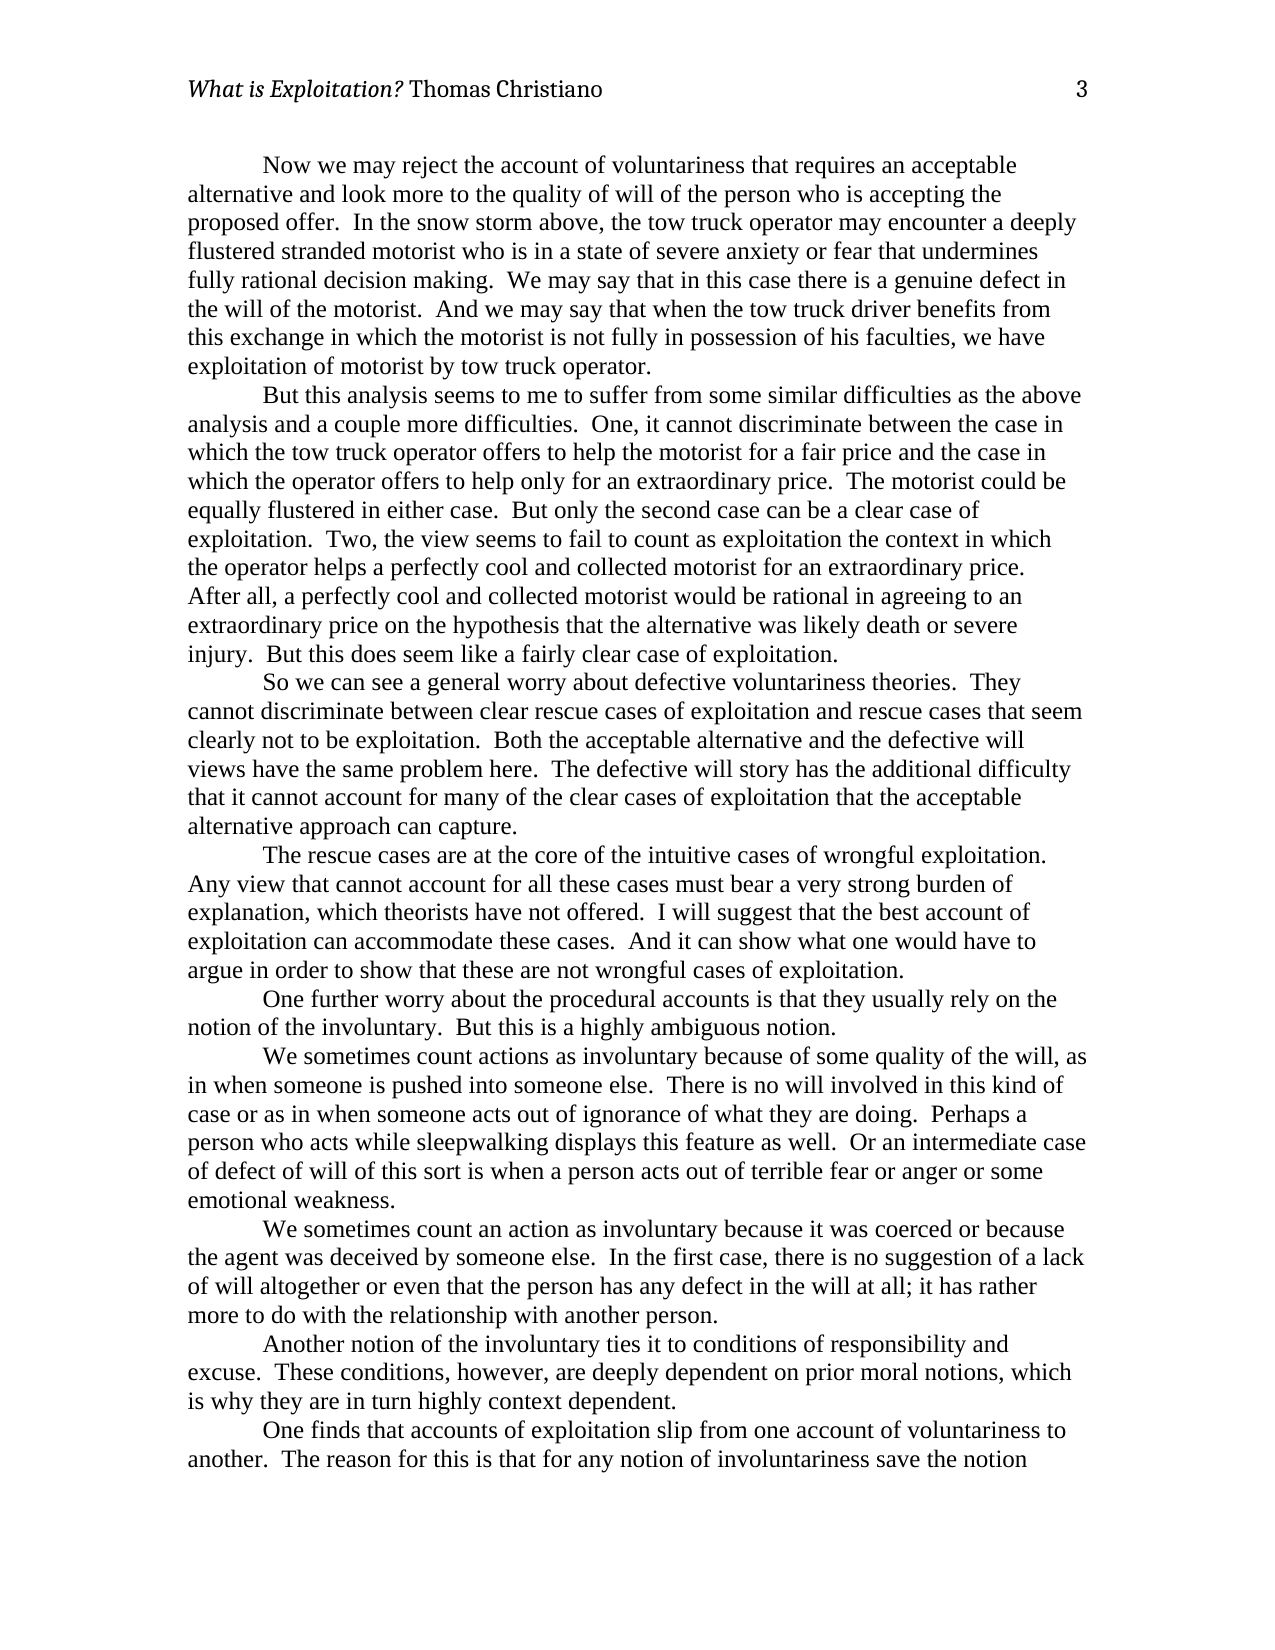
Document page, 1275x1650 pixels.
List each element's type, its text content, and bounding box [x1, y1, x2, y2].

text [187, 1415, 1087, 1472]
text One further worry about the procedural accounts is that they usually rely on the notion of the involuntary. But this is a highly ambiguous notion. [187, 984, 1087, 1041]
text Another notion of the involuntary ties it to conditions of responsibility and excuse. These conditions, however, are deeply dependent on prior moral notions, which is why they are in turn highly context dependent. [187, 1329, 1087, 1415]
text We sometimes count an action as involuntary because it was coerced or because the agent was deceived by someone else. In the first case, there is no suggestion of a lack of will altogether or even that the person has any defect in the will at all; it has rather more to do with the relationship with another person. [187, 1214, 1087, 1329]
text Now we may reject the account of voluntariness that requires an acceptable alternative and look more to the quality of will of the person who is accepting the proposed offer. In the snow storm above, the tow truck operator may encounter a deeply flustered stranded motorist who is in a state of severe anxiety or fear that undermines fully rational decision making. We may say that in this case there is a genuine defect in the will of the motorist. And we may say that when the tow truck driver benefits from this exchange in which the motorist is not fully in possession of his faculties, we have exploitation of motorist by tow truck operator. [187, 150, 1087, 380]
text The rescue cases are at the core of the intuitive cases of wrongful exploitation. Any view that cannot account for all these cases must bear a very strong burden of explanation, which theorists have not offered. I will suggest that the best account of exploitation can accommodate these cases. And it can show what one would have to argue in order to show that these are not wrongful cases of exploitation. [187, 840, 1087, 984]
text But this analysis seems to me to suffer from some similar difficulties as the above analysis and a couple more difficulties. One, it cannot discriminate between the case in which the tow truck operator offers to help the motorist for a fair price and the case in which the operator offers to help only for an extraordinary price. The motorist could be equally flustered in either case. But only the second case can be a clear case of exploitation. Two, the view seems to fail to count as exploitation the context in which the operator helps a perfectly cool and collected motorist for an extraordinary price. After all, a perfectly cool and collected motorist would be rational in agreeing to an extraordinary price on the hypothesis that the alternative was likely death or severe injury. But this does seem like a fairly clear case of exploitation. [187, 380, 1087, 667]
text So we can see a general worry about defective voluntariness theories. They cannot discriminate between clear rescue cases of exploitation and rescue cases that seem clearly not to be exploitation. Both the acceptable alternative and the defective will views have the same problem here. The defective will story has the additional difficulty that it cannot account for many of the clear cases of exploitation that the acceptable alternative approach can capture. [187, 667, 1087, 840]
text We sometimes count actions as involuntary because of some quality of the will, as in when someone is pushed into someone else. There is no will involved in this kind of case or as in when someone acts out of ignorance of what they are doing. Perhaps a person who acts while sleepwalking displays this feature as well. Or an intermediate case of defect of will of this sort is when a person acts out of terrible fear or anger or some emotional weakness. [187, 1041, 1087, 1214]
